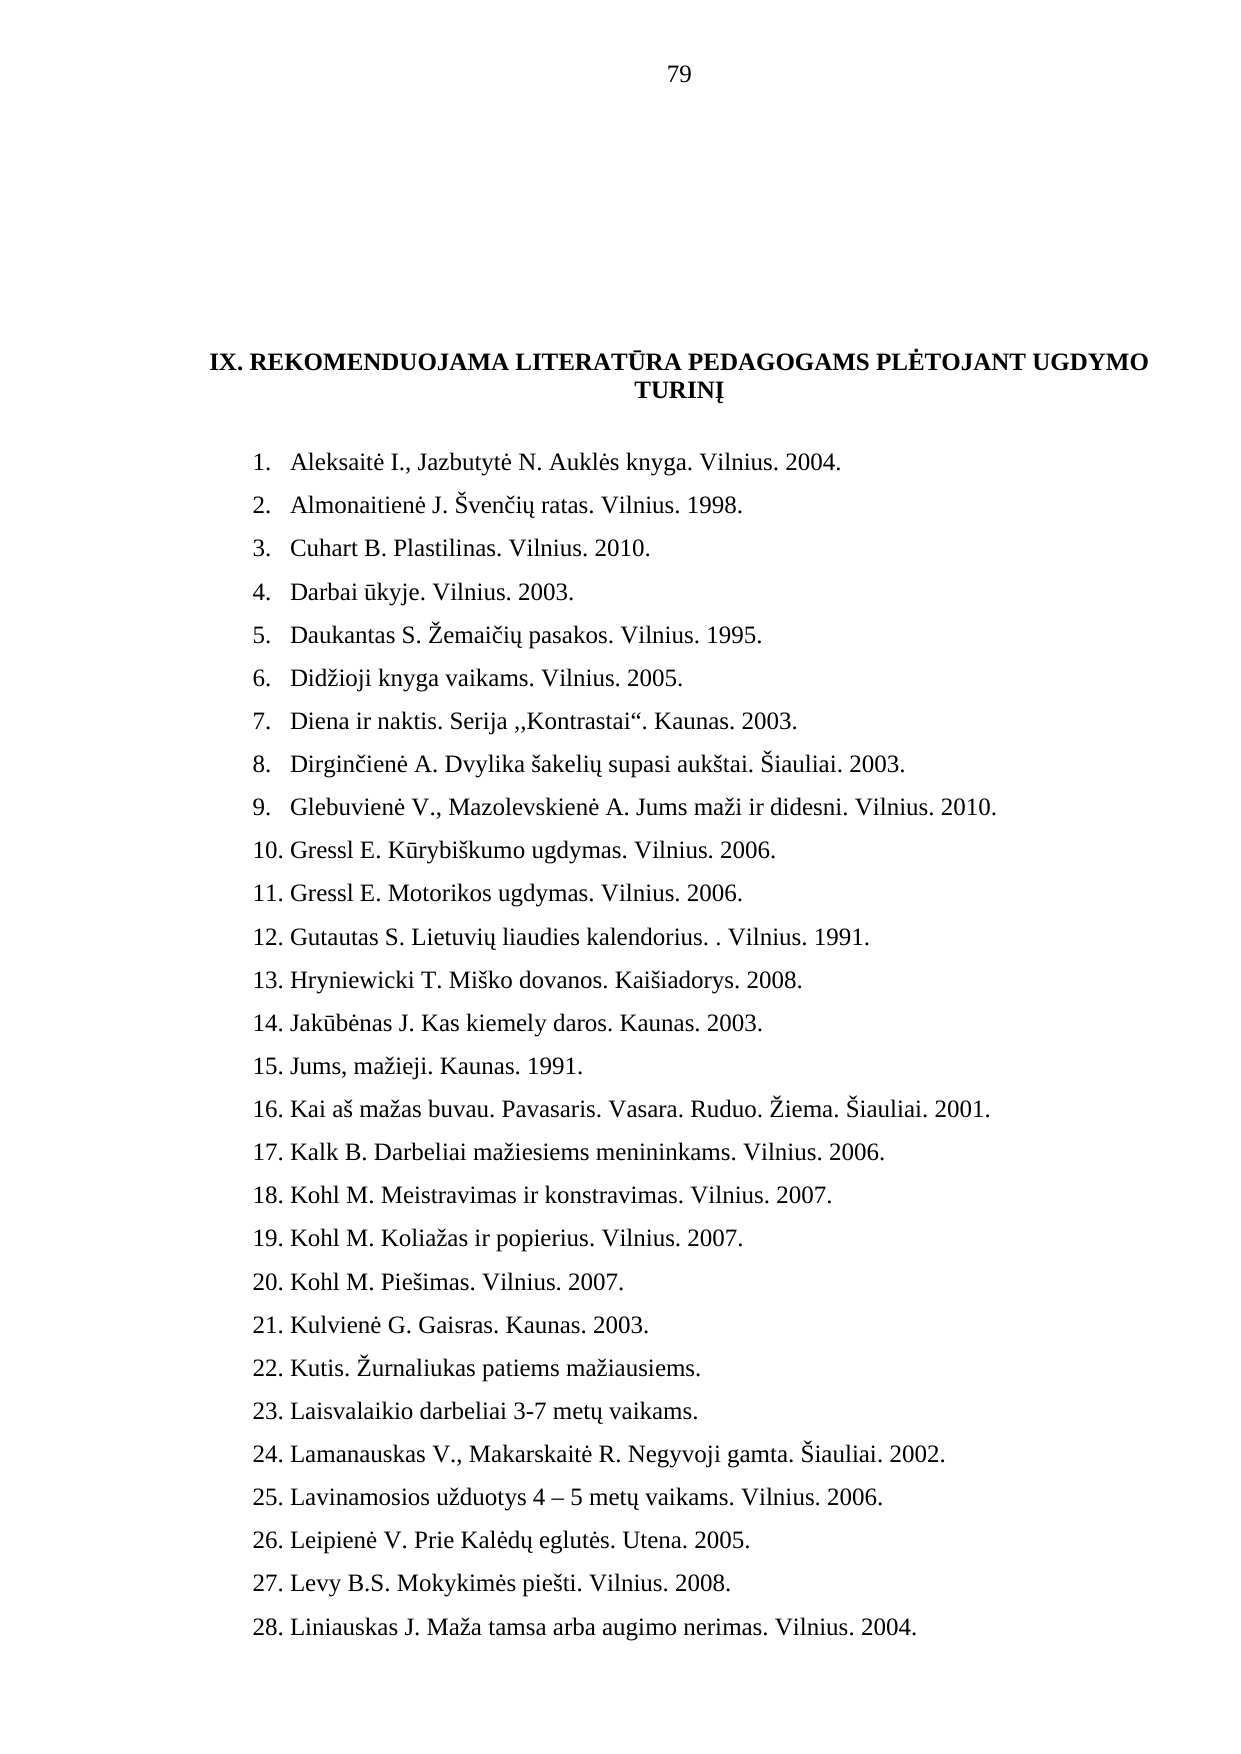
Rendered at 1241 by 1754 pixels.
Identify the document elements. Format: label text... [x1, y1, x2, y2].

list Levy B.S. Mokykimės piešti. Vilnius. 2008. [252, 1568, 1181, 1597]
list Gressl E. Motorikos ugdymas. Vilnius. 2006. [252, 878, 1181, 907]
text IX. REKOMENDUOJAMA LITERATŪRA PEDAGOGAMS PLĖTOJANT UGDYMO TURINĮ [177, 347, 1181, 404]
list Aleksaitė I., Jazbutytė N. Auklės knyga. Vilnius. 2004. [252, 447, 1181, 476]
list Kohl M. Piešimas. Vilnius. 2007. [252, 1267, 1181, 1295]
list Glebuvienė V., Mazolevskienė A. Jums maži ir didesni. Vilnius. 2010. [252, 792, 1181, 821]
list Kohl M. Koliažas ir popierius. Vilnius. 2007. [252, 1223, 1181, 1252]
list Hryniewicki T. Miško dovanos. Kaišiadorys. 2008. [252, 965, 1181, 993]
list Jums, mažieji. Kaunas. 1991. [252, 1051, 1181, 1080]
list Dirginčienė A. Dvylika šakelių supasi aukštai. Šiauliai. 2003. [252, 749, 1181, 778]
list Almonaitienė J. Švenčių ratas. Vilnius. 1998. [252, 490, 1181, 519]
list Liniauskas J. Maža tamsa arba augimo nerimas. Vilnius. 2004. [252, 1612, 1181, 1640]
list Jakūbėnas J. Kas kiemely daros. Kaunas. 2003. [252, 1008, 1181, 1037]
list Gressl E. Kūrybiškumo ugdymas. Vilnius. 2006. [252, 835, 1181, 864]
list Kohl M. Meistravimas ir konstravimas. Vilnius. 2007. [252, 1180, 1181, 1209]
list Darbai ūkyje. Vilnius. 2003. [252, 577, 1181, 605]
list Gutautas S. Lietuvių liaudies kalendorius. . Vilnius. 1991. [252, 922, 1181, 950]
list Didžioji knyga vaikams. Vilnius. 2005. [252, 663, 1181, 692]
list Leipienė V. Prie Kalėdų eglutės. Utena. 2005. [252, 1525, 1181, 1554]
list Kai aš mažas buvau. Pavasaris. Vasara. Ruduo. Žiema. Šiauliai. 2001. [252, 1094, 1181, 1123]
list Kulvienė G. Gaisras. Kaunas. 2003. [252, 1310, 1181, 1338]
list Diena ir naktis. Serija ,,Kontrastai“. Kaunas. 2003. [252, 706, 1181, 735]
list Laisvalaikio darbeliai 3-7 metų vaikams. [252, 1396, 1181, 1425]
list Lamanauskas V., Makarskaitė R. Negyvoji gamta. Šiauliai. 2002. [252, 1439, 1181, 1468]
list Lavinamosios užduotys 4 – 5 metų vaikams. Vilnius. 2006. [252, 1482, 1181, 1511]
list Kalk B. Darbeliai mažiesiems menininkams. Vilnius. 2006. [252, 1137, 1181, 1166]
list Kutis. Žurnaliukas patiems mažiausiems. [252, 1353, 1181, 1382]
list Cuhart B. Plastilinas. Vilnius. 2010. [252, 533, 1181, 562]
list Daukantas S. Žemaičių pasakos. Vilnius. 1995. [252, 620, 1181, 648]
